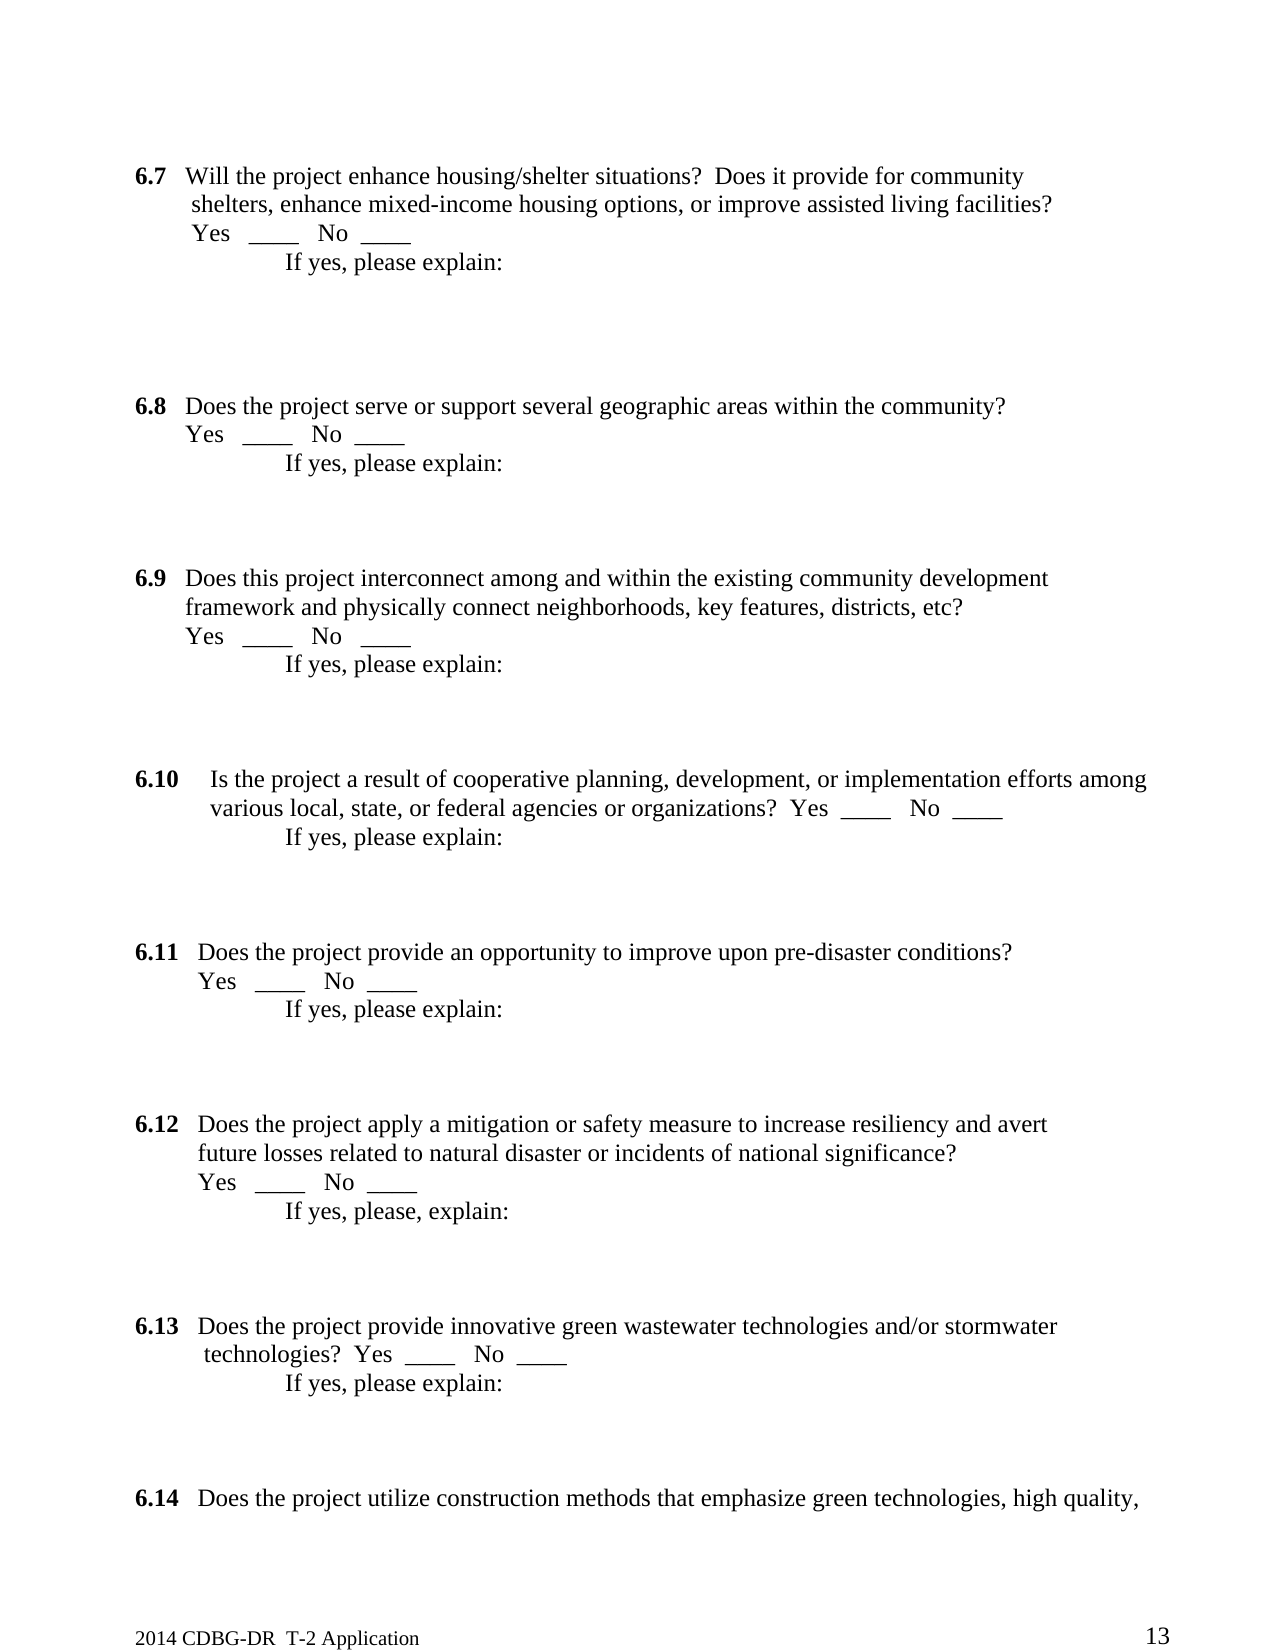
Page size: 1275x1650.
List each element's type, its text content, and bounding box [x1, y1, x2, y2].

text If yes, please explain: [135, 822, 1170, 851]
text 6.9 Does this project interconnect among and within the existing community development [135, 563, 1170, 592]
text future losses related to natural disaster or incidents of national significance? [135, 1138, 1170, 1167]
text 6.14 Does the project utilize construction methods that emphasize green technologies, high quality, [135, 1483, 1170, 1512]
text 6.12 Does the project apply a mitigation or safety measure to increase resiliency and avert [135, 1109, 1170, 1138]
text technologies? Yes ____ No ____ [135, 1339, 1170, 1368]
text If yes, please explain: [135, 994, 1170, 1023]
text Yes ____ No ____ [135, 218, 1170, 247]
text If yes, please explain: [135, 1368, 1170, 1397]
text 6.7 Will the project enhance housing/shelter situations? Does it provide for community [135, 161, 1170, 189]
text Yes ____ No ____ [135, 419, 1170, 448]
text 6.13 Does the project provide innovative green wastewater technologies and/or stormwater [135, 1311, 1170, 1339]
text 6.8 Does the project serve or support several geographic areas within the community? [135, 391, 1170, 419]
text shelters, enhance mixed-income housing options, or improve assisted living facilities? [135, 189, 1170, 218]
text 6.10 Is the project a result of cooperative planning, development, or implementation efforts among various local, state, or federal agencies or organizations? Yes ____ No ____ [135, 764, 1170, 822]
text Yes ____ No ____ [135, 621, 1170, 649]
text 6.11 Does the project provide an opportunity to improve upon pre-disaster conditions? [135, 937, 1170, 966]
text If yes, please explain: [135, 448, 1170, 477]
text Yes ____ No ____ [135, 1167, 1170, 1196]
text If yes, please explain: [135, 247, 1170, 276]
text If yes, please explain: [210, 649, 1170, 678]
text If yes, please, explain: [135, 1196, 1170, 1224]
text framework and physically connect neighborhoods, key features, districts, etc? [135, 592, 1170, 621]
text Yes ____ No ____ [135, 966, 1170, 994]
